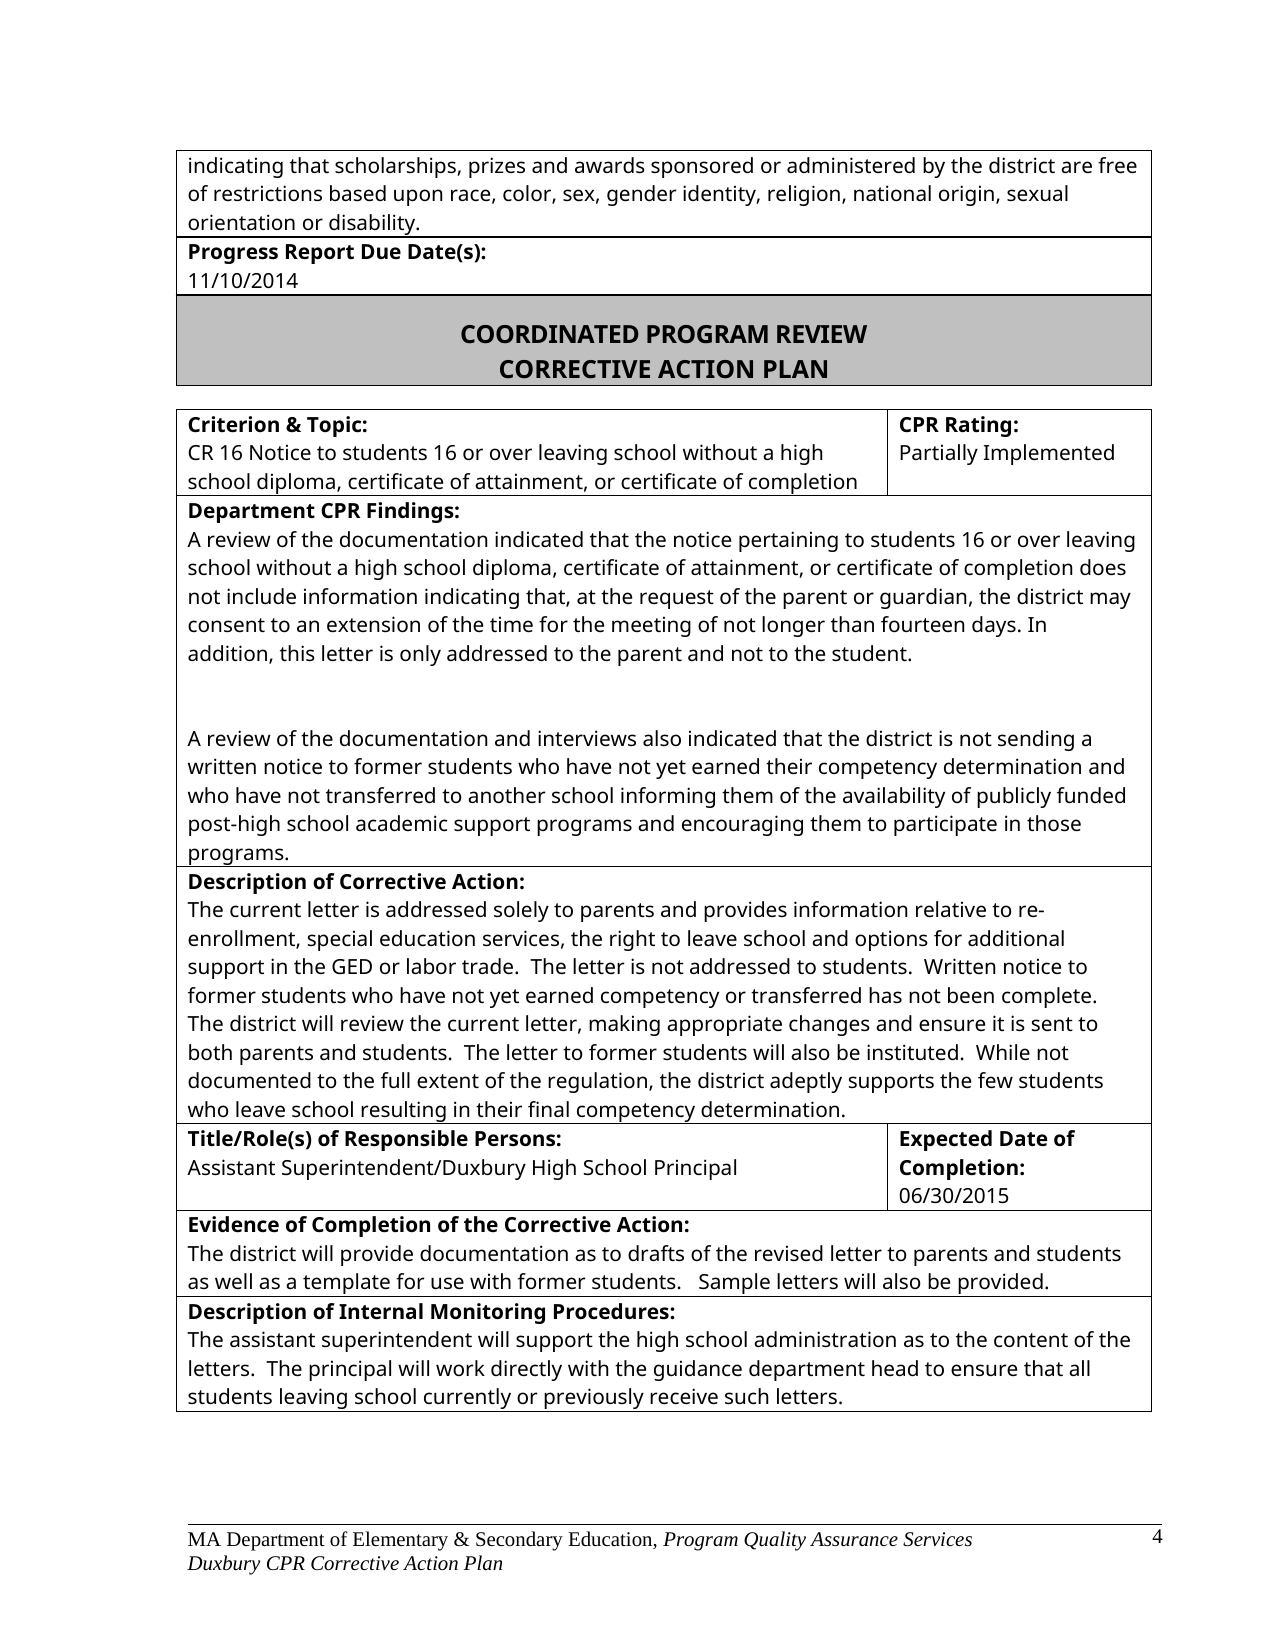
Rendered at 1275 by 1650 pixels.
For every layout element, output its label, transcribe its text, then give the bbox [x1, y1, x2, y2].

table_header COORDINATED PROGRAM REVIEW CORRECTIVE ACTION PLAN [177, 296, 1151, 385]
table_cell Department CPR Findings: A review of the documentation indicated that the notice pertaining to students 16 or over leaving school without a high school diploma, certificate of attainment, or certificate of completion does not include information indicating that, at the request of the parent or guardian, the district may consent to an extension of the time for the meeting of not longer than fourteen days. In addition, this letter is only addressed to the parent and not to the student. A review of the documentation and interviews also indicated that the district is not sending a written notice to former students who have not yet earned their competency determination and who have not transferred to another school informing them of the availability of publicly funded post-high school academic support programs and encouraging them to participate in those programs. [177, 496, 1151, 866]
table_cell Title/Role(s) of Responsible Persons: Assistant Superintendent/Duxbury High School Principal [177, 1124, 887, 1209]
table_cell Description of Corrective Action: The current letter is addressed solely to parents and provides information relative to re-enrollment, special education services, the right to leave school and options for additional support in the GED or labor trade. The letter is not addressed to students. Written notice to former students who have not yet earned competency or transferred has not been complete. The district will review the current letter, making appropriate changes and ensure it is sent to both parents and students. The letter to former students will also be instituted. While not documented to the full extent of the regulation, the district adeptly supports the few students who leave school resulting in their final competency determination. [177, 867, 1151, 1123]
table_cell Evidence of Completion of the Corrective Action: The district will provide documentation as to drafts of the revised letter to parents and students as well as a template for use with former students. Sample letters will also be provided. [177, 1211, 1151, 1296]
table_cell Progress Report Due Date(s): 11/10/2014 [177, 238, 1151, 294]
table_header Criterion & Topic: CR 16 Notice to students 16 or over leaving school without a high school diploma, certificate of attainment, or certificate of completion [177, 410, 887, 495]
table_cell Expected Date of Completion: 06/30/2015 [888, 1124, 1151, 1209]
table_cell Description of Internal Monitoring Procedures: The assistant superintendent will support the high school administration as to the content of the letters. The principal will work directly with the guidance department head to ensure that all students leaving school currently or previously receive such letters. [177, 1297, 1151, 1411]
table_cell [177, 151, 1151, 236]
table_header CPR Rating: Partially Implemented [888, 410, 1151, 495]
